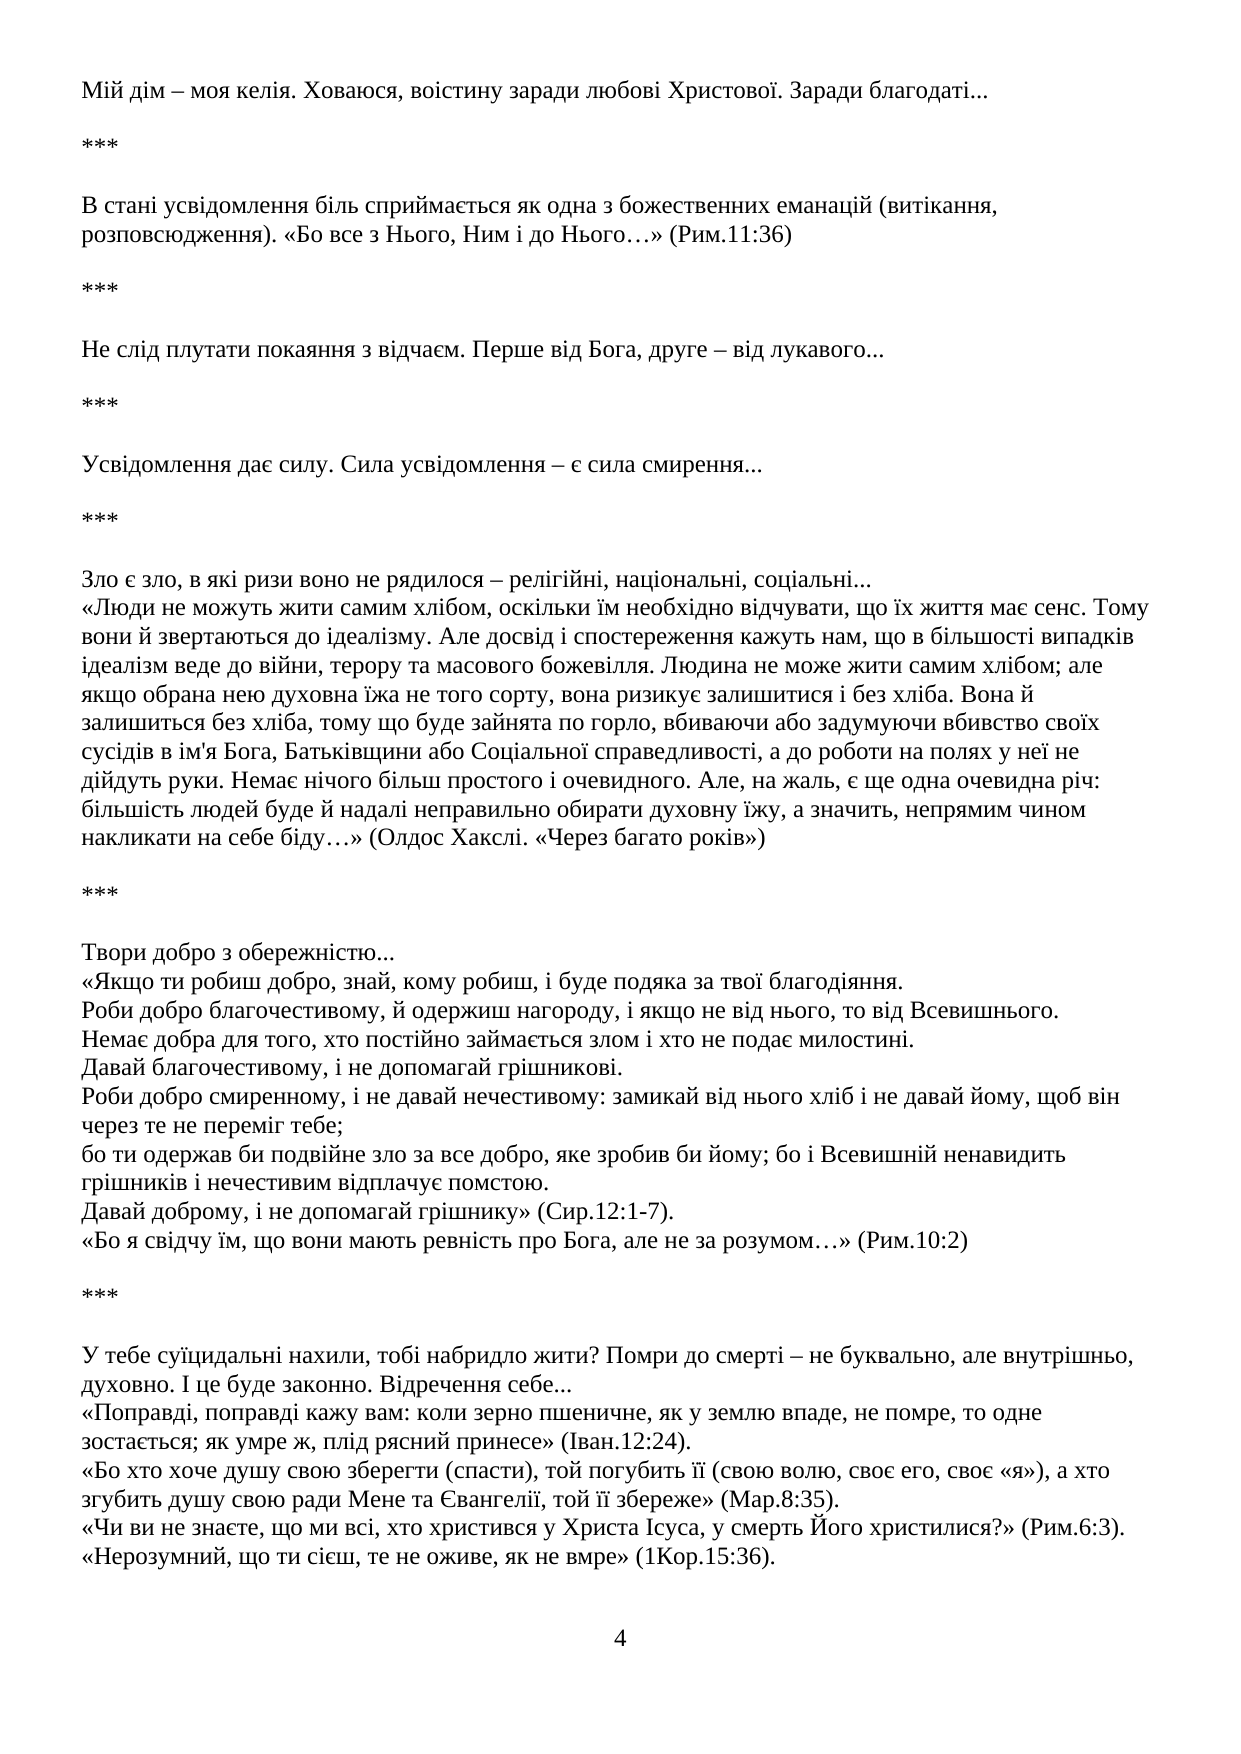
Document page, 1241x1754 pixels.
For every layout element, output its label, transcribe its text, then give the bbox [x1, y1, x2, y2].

text Зло є зло, в які ризи воно не рядилося – релігійні, національні, соціальні... [81, 564, 1159, 592]
text Давай доброму, і не допомагай грішнику» (Сир.12:1-7). [81, 1196, 1159, 1225]
text Давай благочестивому, і не допомагай грішникові. [81, 1052, 1159, 1081]
text В стані усвідомлення біль сприймається як одна з божественних еманацій (витікання, розповсюдження). «Бо все з Нього, Ним і до Нього…» (Рим.11:36) [81, 190, 1159, 247]
text Немає добра для того, хто постійно займається злом і хто не подає милостині. [81, 1024, 1159, 1052]
text «Чи ви не знаєте, що ми всі, хто христився у Христа Ісуса, у смерть Його христилися?» (Рим.6:3). [81, 1512, 1159, 1541]
text Не слід плутати покаяння з відчаєм. Перше від Бога, друге – від лукавого... [81, 334, 1159, 362]
text *** [81, 132, 1159, 161]
text Роби добро смиренному, і не давай нечестивому: замикай від нього хліб і не давай йому, щоб він через те не переміг тебе; [81, 1081, 1159, 1139]
text Мій дім – моя келія. Ховаюся, воістину заради любові Христової. Заради благодаті... [81, 75, 1159, 104]
text бо ти одержав би подвійне зло за все добро, яке зробив би йому; бо і Всевишній ненавидить грішників і нечестивим відплачує помстою. [81, 1139, 1159, 1196]
text *** [81, 880, 1159, 909]
text «Нерозумний, що ти сієш, те не оживе, як не вмре» (1Кор.15:36). [81, 1541, 1159, 1570]
text «Люди не можуть жити самим хлібом, оскільки їм необхідно відчувати, що їх життя має сенс. Тому вони й звертаються до ідеалізму. Але досвід і спостереження кажуть нам, що в більшості випадків ідеалізм веде до війни, терору та масового божевілля. Людина не може жити самим хлібом; але якщо обрана нею духовна їжа не того сорту, вона ризикує залишитися і без хліба. Вона й залишиться без хліба, тому що буде зайнята по горло, вбиваючи або задумуючи вбивство своїх сусідів в ім'я Бога, Батьківщини або Соціальної справедливості, а до роботи на полях у неї не дійдуть руки. Немає нічого більш простого і очевидного. Але, на жаль, є ще одна очевидна річ: більшість людей буде й надалі неправильно обирати духовну їжу, а значить, непрямим чином накликати на себе біду…» (Олдос Хакслі. «Через багато років») [81, 592, 1159, 851]
text Роби добро благочестивому, й одержиш нагороду, і якщо не від нього, то від Всевишнього. [81, 995, 1159, 1024]
text «Бо я свідчу їм, що вони мають ревність про Бога, але не за розумом…» (Рим.10:2) [81, 1225, 1159, 1254]
text Твори добро з обережністю... [81, 937, 1159, 966]
text «Якщо ти робиш добро, знай, кому робиш, і буде подяка за твої благодіяння. [81, 966, 1159, 995]
text *** [81, 506, 1159, 535]
text *** [81, 276, 1159, 305]
text *** [81, 391, 1159, 420]
text «Поправді, поправді кажу вам: коли зерно пшеничне, як у землю впаде, не помре, то одне зостається; як умре ж, плід рясний принесе» (Iван.12:24). [81, 1397, 1159, 1455]
text *** [81, 1282, 1159, 1311]
text Усвідомлення дає силу. Сила усвідомлення – є сила смирення... [81, 449, 1159, 477]
text У тебе суїцидальні нахили, тобі набридло жити? Помри до смерті – не буквально, але внутрішньо, духовно. І це буде законно. Відречення себе... [81, 1340, 1159, 1397]
text «Бо хто хоче душу свою зберегти (спасти), той погубить її (свою волю, своє его, своє «я»), а хто згубить душу свою ради Мене та Євангелії, той її збереже» (Мар.8:35). [81, 1455, 1159, 1512]
